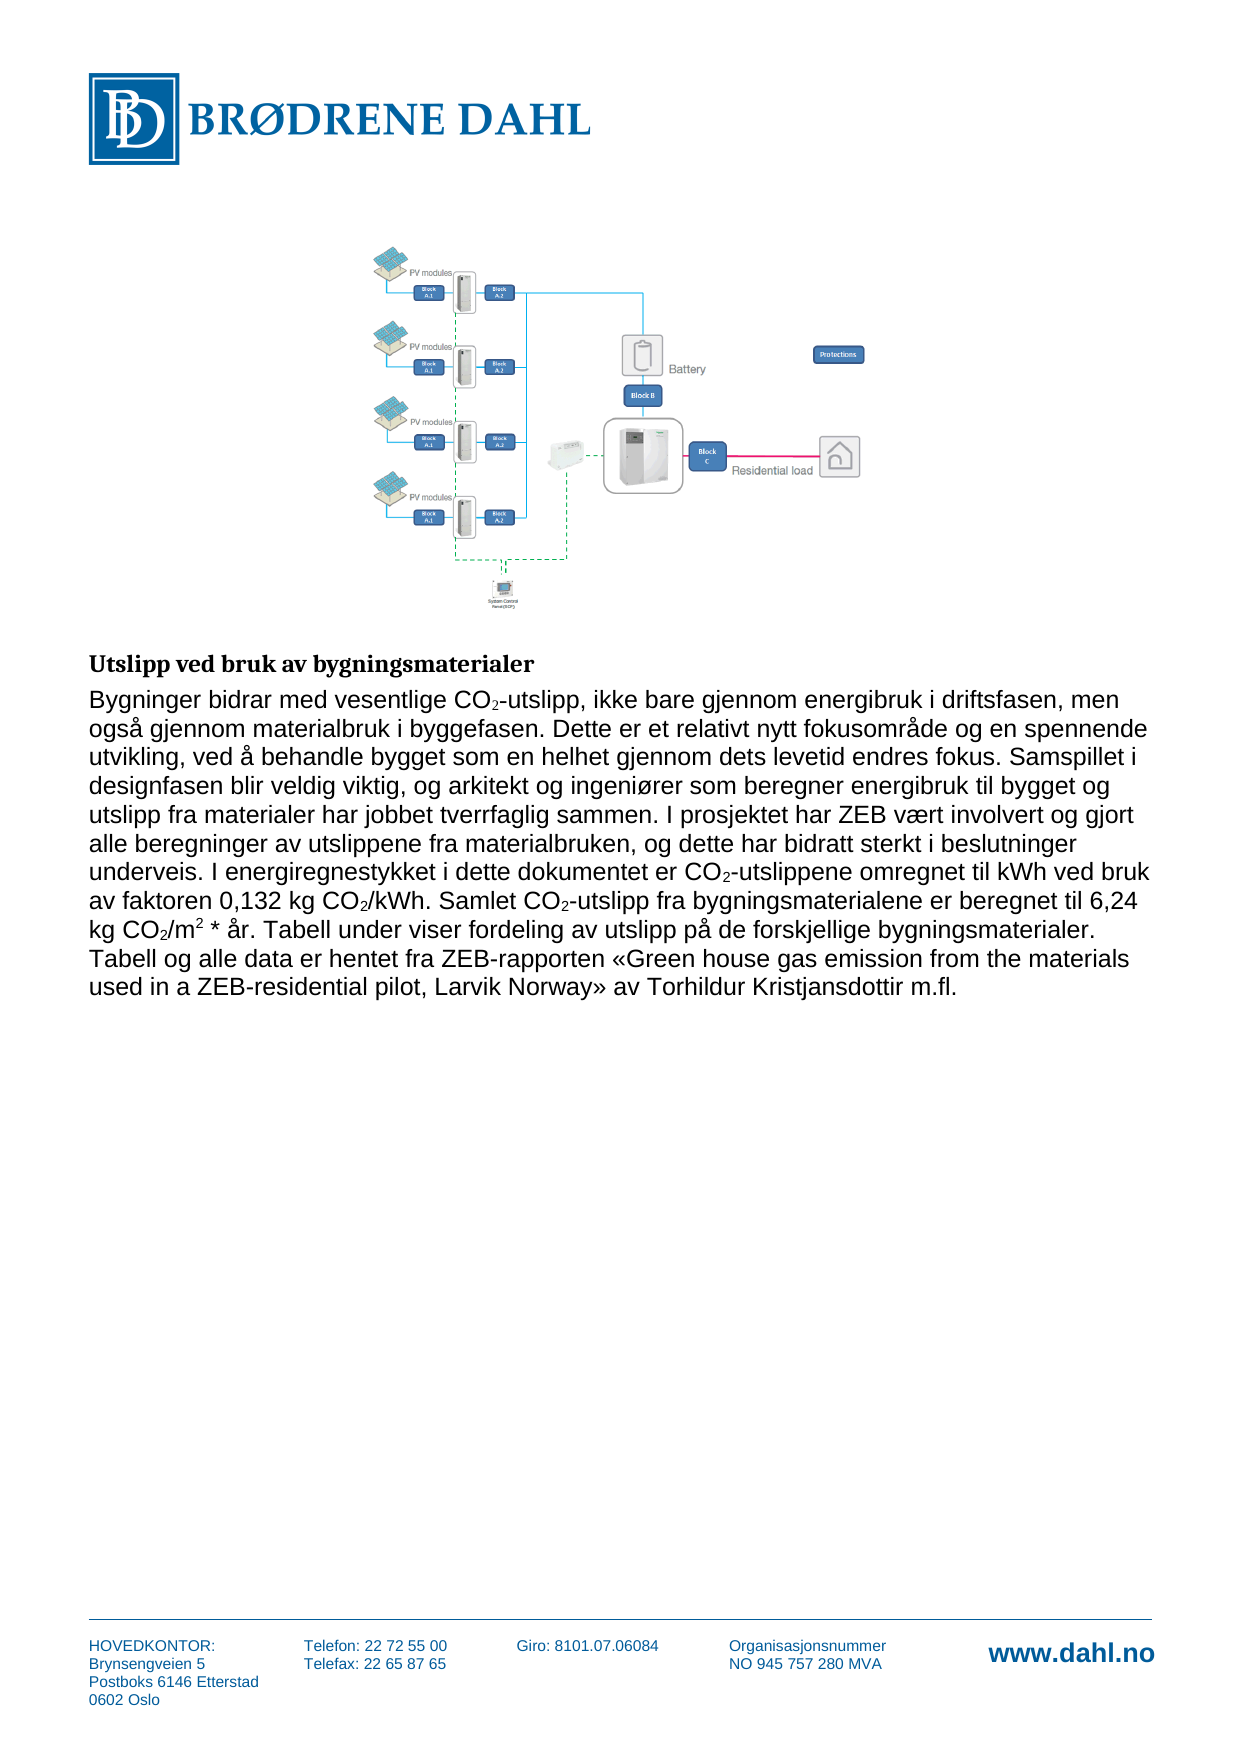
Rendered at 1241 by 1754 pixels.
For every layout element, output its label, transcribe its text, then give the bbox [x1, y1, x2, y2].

picture [363, 243, 878, 625]
subtitle Utslipp ved bruk av bygningsmaterialer [89, 650, 1152, 678]
text Bygninger bidrar med vesentlige CO2-utslipp, ikke bare gjennom energibruk i driftsfasen, men også gjennom materialbruk i byggefasen. Dette er et relativt nytt fokusområde og en spennende utvikling, ved å behandle bygget som en helhet gjennom dets levetid endres fokus. Samspillet i designfasen blir veldig viktig, og arkitekt og ingeniører som beregner energibruk til bygget og utslipp fra materialer har jobbet tverrfaglig sammen. I prosjektet har ZEB vært involvert og gjort alle beregninger av utslippene fra materialbruken, og dette har bidratt sterkt i beslutninger underveis. I energiregnestykket i dette dokumentet er CO2-utslippene omregnet til kWh ved bruk av faktoren 0,132 kg CO2/kWh. Samlet CO2-utslipp fra bygningsmaterialene er beregnet til 6,24 kg CO2/m2 * år. Tabell under viser fordeling av utslipp på de forskjellige bygningsmaterialer. Tabell og alle data er hentet fra ZEB-rapporten «Green house gas emission from the materials used in a ZEB-residential pilot, Larvik Norway» av Torhildur Kristjansdottir m.fl. [89, 685, 1152, 1001]
picture [88, 73, 591, 165]
